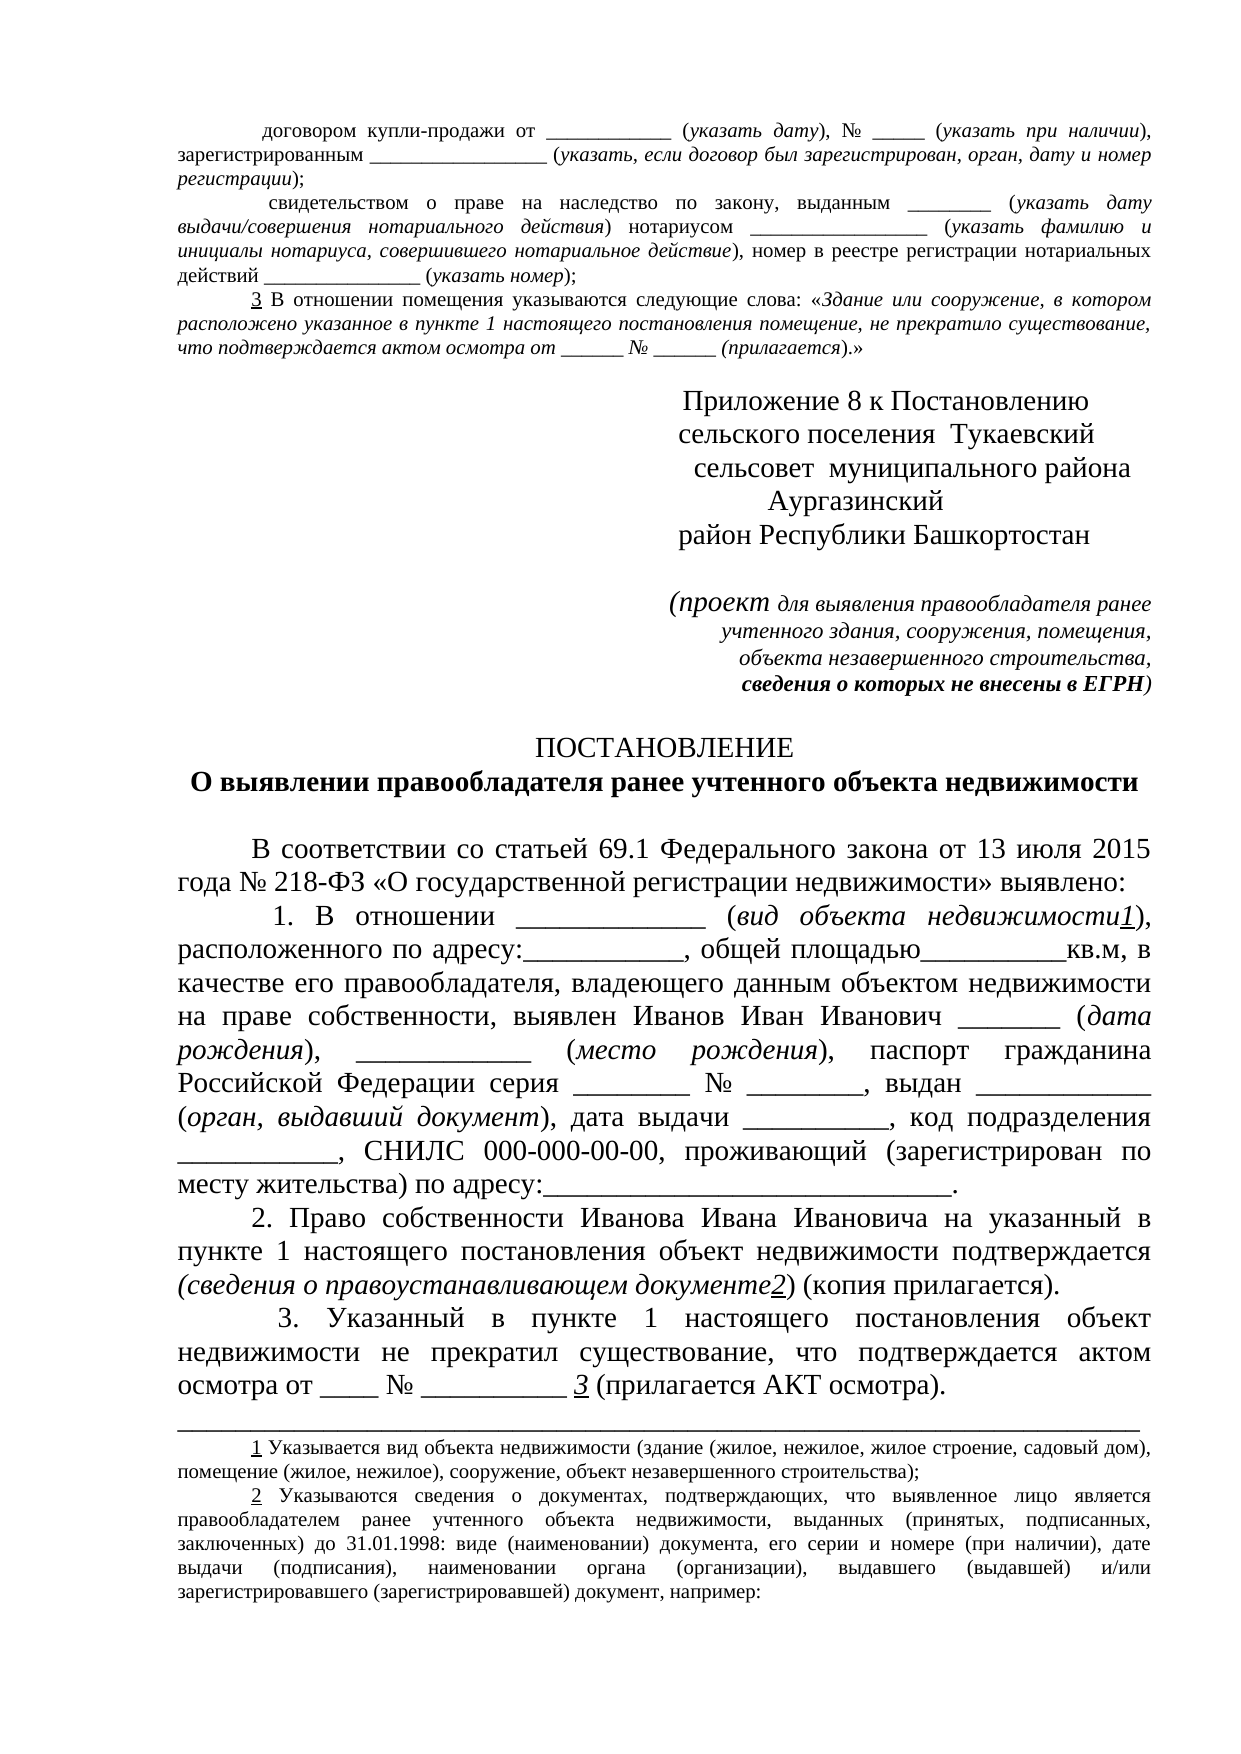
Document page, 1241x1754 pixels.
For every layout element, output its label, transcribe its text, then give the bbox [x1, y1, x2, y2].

text 1 Указывается вид объекта недвижимости (здание (жилое, нежилое, жилое строение, садовый дом), помещение (жилое, нежилое), сооружение, объект незавершенного строительства); [177, 1434, 1152, 1483]
text О выявлении правообладателя ранее учтенного объекта недвижимости [177, 764, 1152, 797]
text Приложение 8 к Постановлению [546, 383, 1152, 416]
text (проект для выявления правообладателя ранее учтенного здания, сооружения, помещения, объекта незавершенного строительства, сведения о которых не внесены в ЕГРН) [664, 584, 1152, 697]
text свидетельством о праве на наследство по закону, выданным ________ (указать дату выдачи/совершения нотариального действия) нотариусом _________________ (указать фамилию и инициалы нотариуса, совершившего нотариальное действие), номер в реестре регистрации нотариальных действий _______________ (указать номер); [177, 190, 1152, 287]
text сельского поселения Тукаевский сельсовет муниципального района Аургазинский [177, 416, 1152, 517]
text 3. Указанный в пункте 1 настоящего постановления объект недвижимости не прекратил существование, что подтверждается актом осмотра от ____ № __________ 3 (прилагается АКТ осмотра). [177, 1300, 1152, 1401]
text __________________________________________________________________ [177, 1401, 1152, 1434]
text 3 В отношении помещения указываются следующие слова: «Здание или сооружение, в котором расположено указанное в пункте 1 настоящего постановления помещение, не прекратило существование, что подтверждается актом осмотра от ______ № ______ (прилагается).» [177, 287, 1152, 359]
text договором купли-продажи от ____________ (указать дату), № _____ (указать при наличии), зарегистрированным _________________ (указать, если договор был зарегистрирован, орган, дату и номер регистрации); [177, 118, 1152, 190]
text В соответствии со статьей 69.1 Федерального закона от 13 июля 2015 года № 218-ФЗ «О государственной регистрации недвижимости» выявлено: [177, 831, 1152, 898]
text 2. Право собственности Иванова Ивана Ивановича на указанный в пункте 1 настоящего постановления объект недвижимости подтверждается (сведения о правоустанавливающем документе2) (копия прилагается). [177, 1200, 1152, 1300]
text район Республики Башкортостан [177, 517, 1152, 551]
text 1. В отношении _____________ (вид объекта недвижимости1), расположенного по адресу:___________, общей площадью__________кв.м, в качестве его правообладателя, владеющего данным объектом недвижимости на праве собственности, выявлен Иванов Иван Иванович _______ (дата рождения), ____________ (место рождения), паспорт гражданина Российской Федерации серия ________ № ________, выдан ____________ (орган, выдавший документ), дата выдачи __________, код подразделения ___________, СНИЛС 000-000-00-00, проживающий (зарегистрирован по месту жительства) по адресу:____________________________. [177, 898, 1152, 1200]
text ПОСТАНОВЛЕНИЕ [177, 730, 1152, 764]
text 2 Указываются сведения о документах, подтверждающих, что выявленное лицо является правообладателем ранее учтенного объекта недвижимости, выданных (принятых, подписанных, заключенных) до 31.01.1998: виде (наименовании) документа, его серии и номере (при наличии), дате выдачи (подписания), наименовании органа (организации), выдавшего (выдавшей) и/или зарегистрировавшего (зарегистрировавшей) документ, например: [177, 1483, 1152, 1603]
